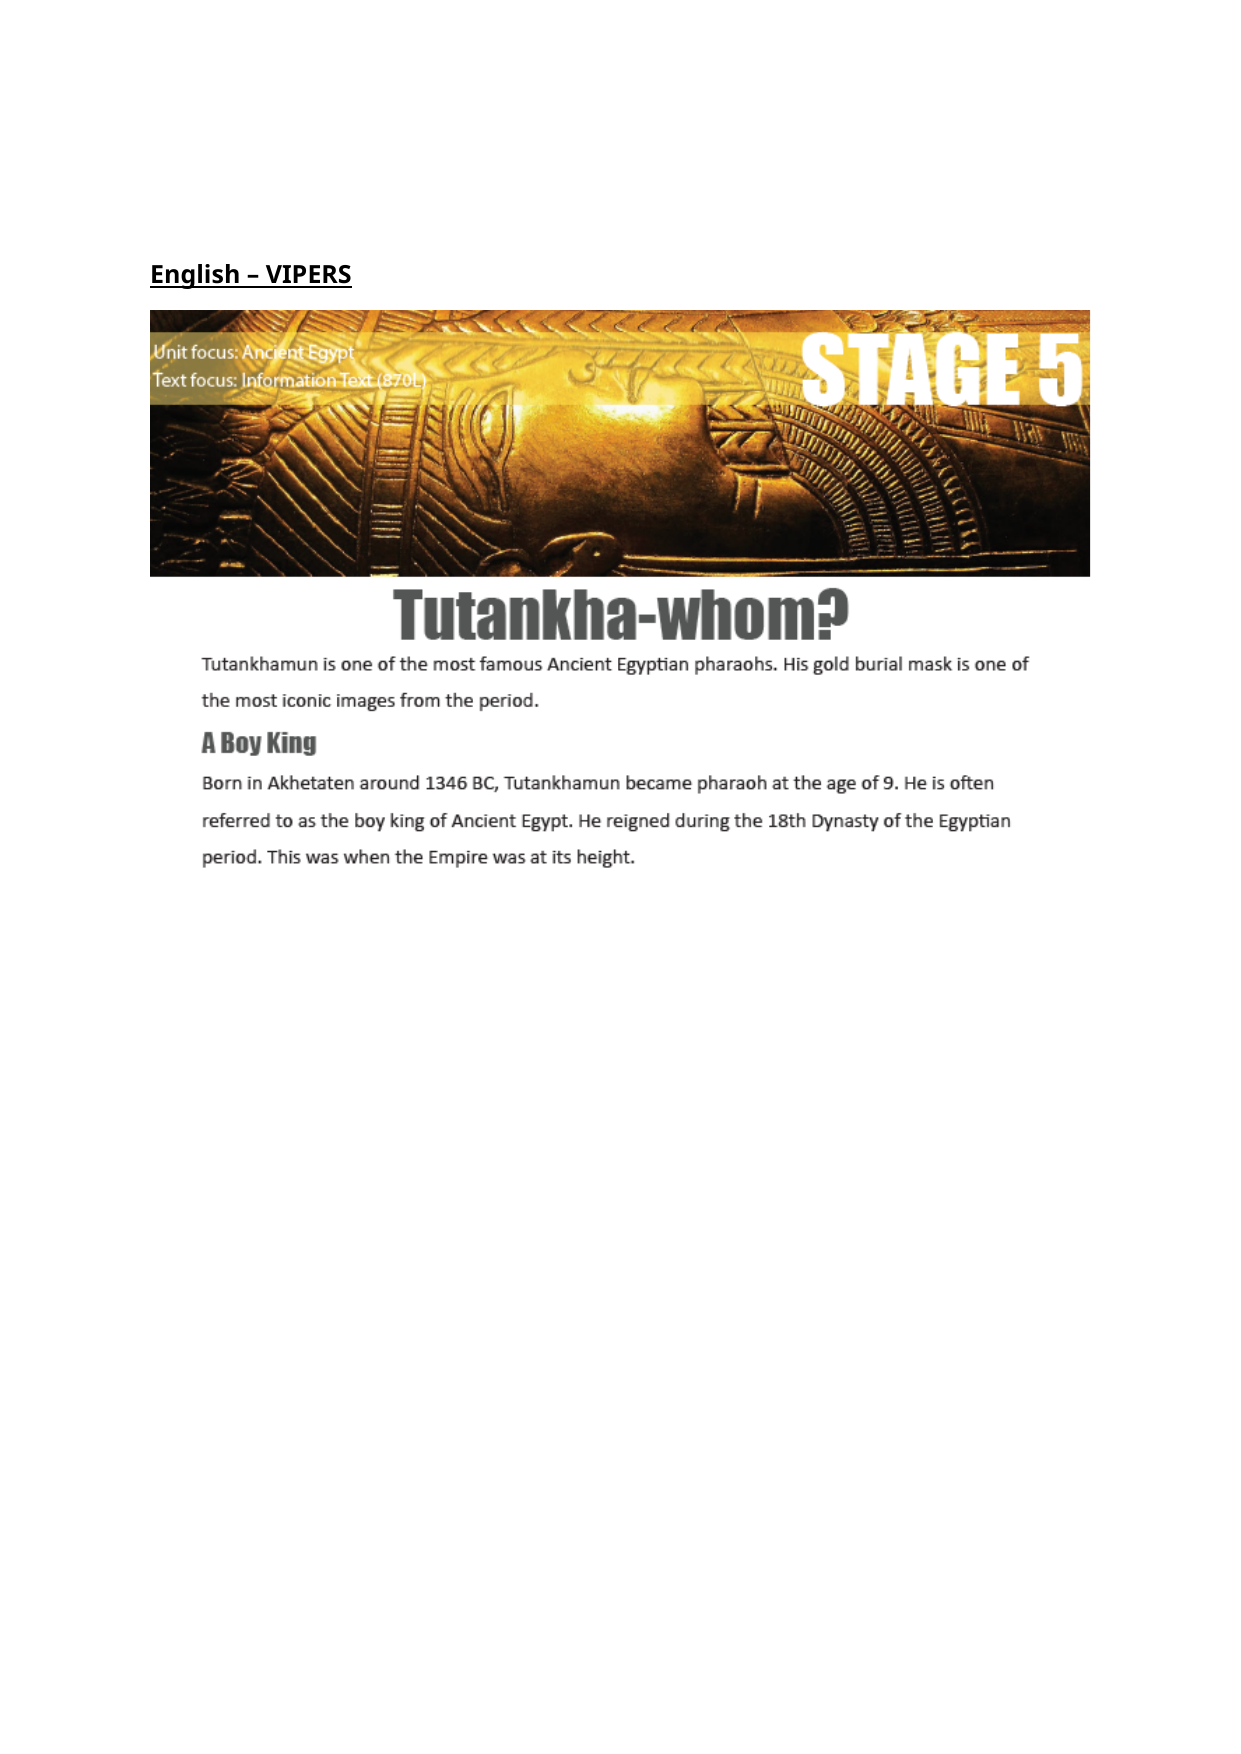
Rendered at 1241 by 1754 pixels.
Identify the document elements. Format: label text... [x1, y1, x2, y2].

text English – VIPERS [150, 257, 1090, 291]
picture [150, 310, 1091, 879]
